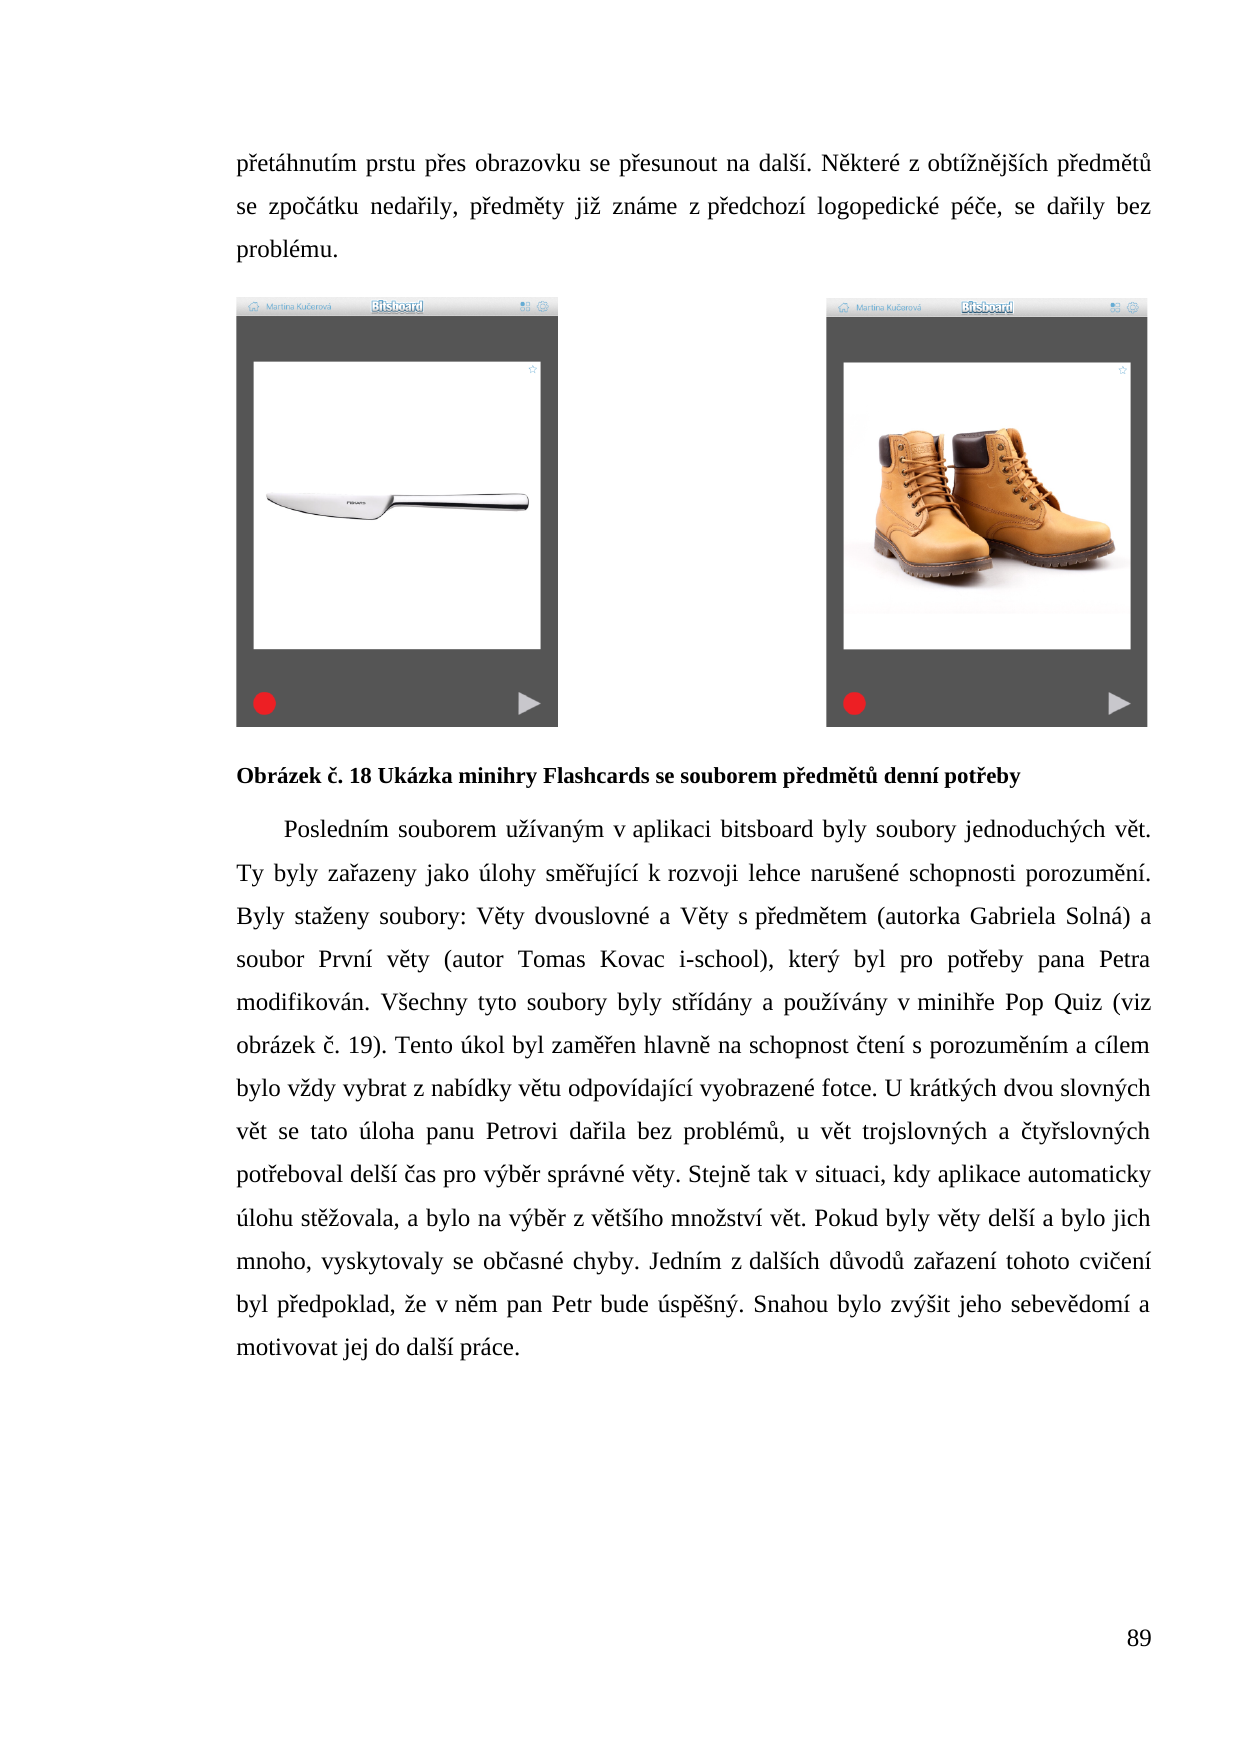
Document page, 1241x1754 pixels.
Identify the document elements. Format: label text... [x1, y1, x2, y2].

picture [826, 298, 1148, 727]
text Obrázek č. 18 Ukázka minihry Flashcards se souborem předmětů denní potřeby [236, 762, 1152, 788]
text Posledním souborem užívaným v aplikaci bitsboard byly soubory jednoduchých vět. Ty byly zařazeny jako úlohy směřující k rozvoji lehce narušené schopnosti porozumění. Byly staženy soubory: Věty dvouslovné a Věty s předmětem (autorka Gabriela Solná) a soubor První věty (autor Tomas Kovac i-school), který byl pro potřeby pana Petra modifikován. Všechny tyto soubory byly střídány a používány v minihře Pop Quiz (viz obrázek č. 19). Tento úkol byl zaměřen hlavně na schopnost čtení s porozuměním a cílem bylo vždy vybrat z nabídky větu odpovídající vyobrazené fotce. U krátkých dvou slovných vět se tato úloha panu Petrovi dařila bez problémů, u vět trojslovných a čtyřslovných potřeboval delší čas pro výběr správné věty. Stejně tak v situaci, kdy aplikace automaticky úlohu stěžovala, a bylo na výběr z většího množství vět. Pokud byly věty delší a bylo jich mnoho, vyskytovaly se občasné chyby. Jedním z dalších důvodů zařazení tohoto cvičení byl předpoklad, že v něm pan Petr bude úspěšný. Snahou bylo zvýšit jeho sebevědomí a motivovat jej do další práce. [236, 814, 1152, 1361]
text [236, 148, 1152, 263]
picture [236, 297, 558, 727]
